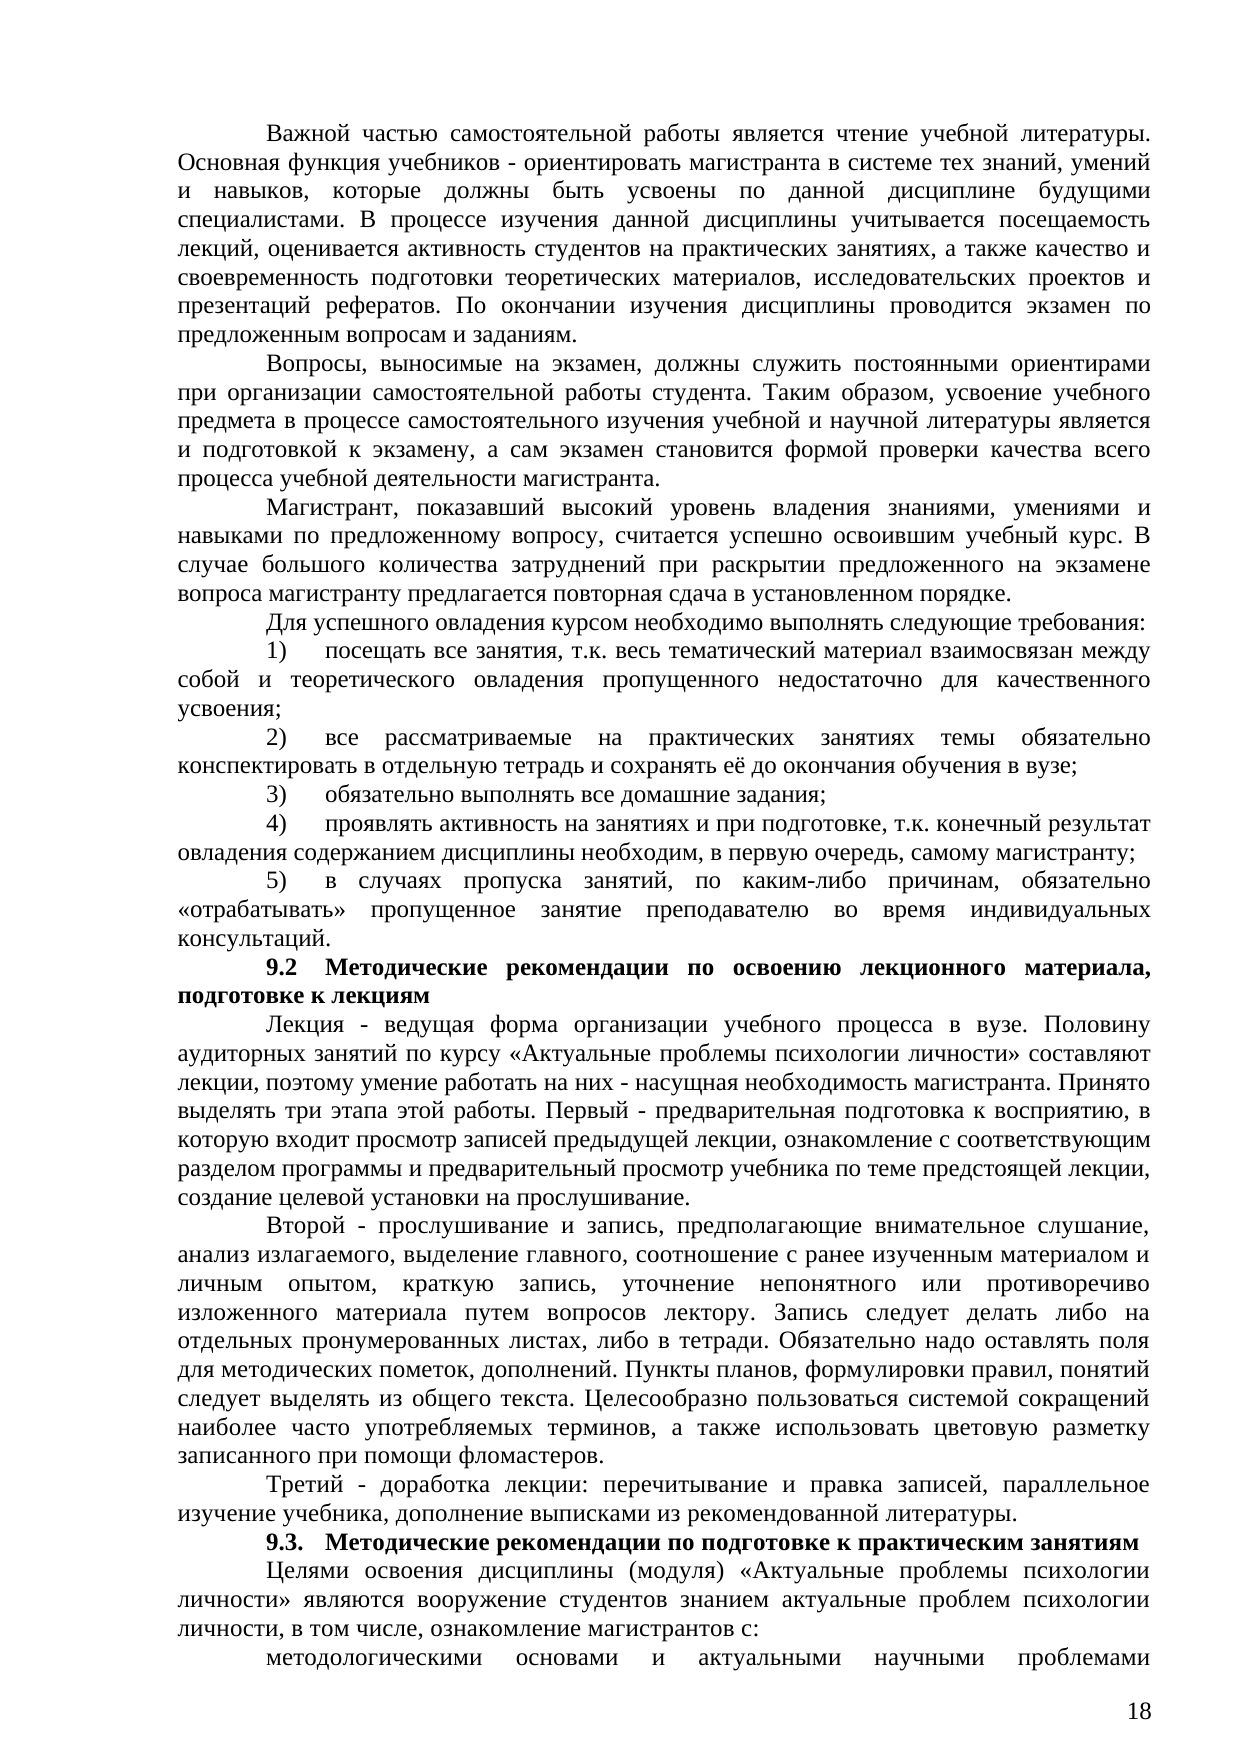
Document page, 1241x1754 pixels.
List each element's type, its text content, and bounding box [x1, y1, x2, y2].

list обязательно выполнять все домашние задания; [177, 779, 1152, 808]
list проявлять активность на занятиях и при подготовке, т.к. конечный результат овладения содержанием дисциплины необходим, в первую очередь, самому магистранту; [177, 808, 1152, 866]
text Третий - доработка лекции: перечитывание и правка записей, параллельное изучение учебника, дополнение выписками из рекомендованной литературы. [177, 1469, 1152, 1527]
list в случаях пропуска занятий, по каким-либо причинам, обязательно «отрабатывать» пропущенное занятие преподавателю во время индивидуальных консультаций. [177, 866, 1152, 952]
text Целями освоения дисциплины (модуля) «Актуальные проблемы психологии личности» являются вооружение студентов знанием актуальные проблем психологии личности, в том числе, ознакомление магистрантов с: [177, 1556, 1152, 1642]
text Важной частью самостоятельной работы является чтение учебной литературы. Основная функция учебников - ориентировать магистранта в системе тех знаний, умений и навыков, которые должны быть усвоены по данной дисциплине будущими специалистами. В процессе изучения данной дисциплины учитывается посещаемость лекций, оценивается активность студентов на практических занятиях, а также качество и своевременность подготовки теоретических материалов, исследовательских проектов и презентаций рефератов. По окончании изучения дисциплины проводится экзамен по предложенным вопросам и заданиям. [177, 118, 1152, 348]
text Для успешного овладения курсом необходимо выполнять следующие требования: [177, 607, 1152, 636]
text Вопросы, выносимые на экзамен, должны служить постоянными ориентирами при организации самостоятельной работы студента. Таким образом, усвоение учебного предмета в процессе самостоятельного изучения учебной и научной литературы является и подготовкой к экзамену, а сам экзамен становится формой проверки качества всего процесса учебной деятельности магистранта. [177, 348, 1152, 492]
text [177, 1642, 1152, 1671]
text Второй - прослушивание и запись, предполагающие внимательное слушание, анализ излагаемого, выделение главного, соотношение с ранее изученным материалом и личным опытом, краткую запись, уточнение непонятного или противоречиво изложенного материала путем вопросов лектору. Запись следует делать либо на отдельных пронумерованных листах, либо в тетради. Обязательно надо оставлять поля для методических пометок, дополнений. Пункты планов, формулировки правил, понятий следует выделять из общего текста. Целесообразно пользоваться системой сокращений наиболее часто употребляемых терминов, а также использовать цветовую разметку записанного при помощи фломастеров. [177, 1211, 1152, 1469]
text Лекция - ведущая форма организации учебного процесса в вузе. Половину аудиторных занятий по курсу «Актуальные проблемы психологии личности» составляют лекции, поэтому умение работать на них - насущная необходимость магистранта. Принято выделять три этапа этой работы. Первый - предварительная подготовка к восприятию, в которую входит просмотр записей предыдущей лекции, ознакомление с соответствующим разделом программы и предварительный просмотр учебника по теме предстоящей лекции, создание целевой установки на прослушивание. [177, 1009, 1152, 1211]
text Магистрант, показавший высокий уровень владения знаниями, умениями и навыками по предложенному вопросу, считается успешно освоившим учебный курс. В случае большого количества затруднений при раскрытии предложенного на экзамене вопроса магистранту предлагается повторная сдача в установленном порядке. [177, 492, 1152, 607]
list посещать все занятия, т.к. весь тематический материал взаимосвязан между собой и теоретического овладения пропущенного недостаточно для качественного усвоения; [177, 636, 1152, 722]
list Методические рекомендации по подготовке к практическим занятиям [177, 1527, 1152, 1556]
list Методические рекомендации по освоению лекционного материала, подготовке к лекциям [177, 952, 1152, 1009]
list все рассматриваемые на практических занятиях темы обязательно конспектировать в отдельную тетрадь и сохранять её до окончания обучения в вузе; [177, 722, 1152, 779]
